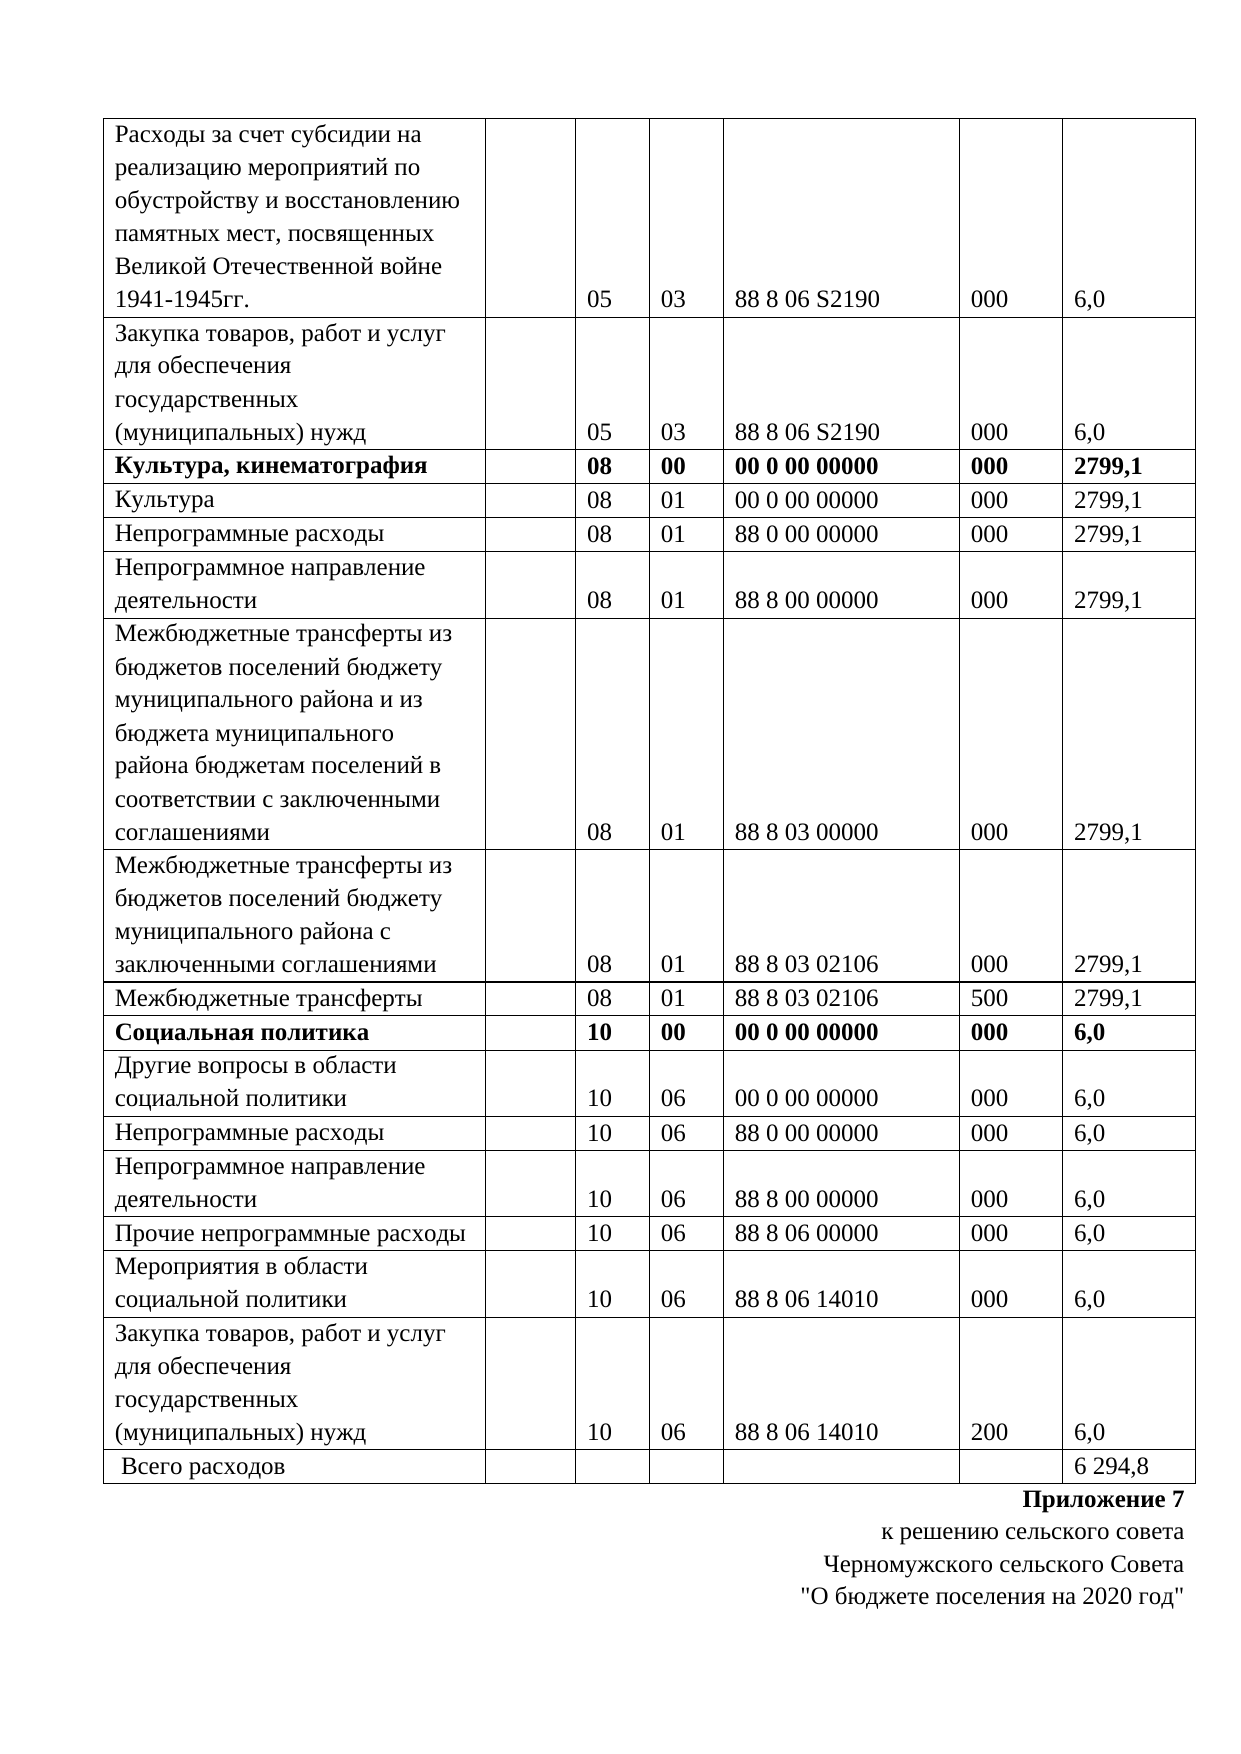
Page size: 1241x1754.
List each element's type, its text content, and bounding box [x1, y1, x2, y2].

table_cell 000 [960, 518, 1062, 551]
table_cell [486, 518, 575, 551]
table_cell 06 [650, 1318, 723, 1449]
table_cell 10 [576, 1051, 649, 1116]
table_cell 6,0 [1063, 1016, 1195, 1049]
table_cell Социальная политика [104, 1016, 485, 1049]
table_cell 08 [576, 552, 649, 617]
table_cell Непрограммные расходы [104, 1117, 485, 1150]
table_cell 000 [960, 119, 1062, 317]
table_cell 2799,1 [1063, 983, 1195, 1015]
table_cell Культура, кинематография [104, 450, 485, 483]
table_cell 10 [576, 1016, 649, 1049]
table_cell 00 0 00 00000 [724, 484, 959, 517]
table_cell Межбюджетные трансферты [104, 983, 485, 1015]
table_cell [486, 1450, 575, 1483]
table_cell 08 [576, 484, 649, 517]
table_cell Черномужского сельского Совета [103, 1549, 1196, 1581]
table_cell 01 [650, 983, 723, 1015]
table_cell Закупка товаров, работ и услуг для обеспечения государственных (муниципальных) нужд [104, 1318, 485, 1449]
table_cell 06 [650, 1051, 723, 1116]
table_cell 08 [576, 619, 649, 849]
table_cell Другие вопросы в области социальной политики [104, 1051, 485, 1116]
table_cell 01 [650, 484, 723, 517]
table_cell 6,0 [1063, 1318, 1195, 1449]
table_cell 01 [650, 850, 723, 981]
table_cell Межбюджетные трансферты из бюджетов поселений бюджету муниципального района и из бюджета муниципального района бюджетам поселений в соответствии с заключенными соглашениями [104, 619, 485, 849]
table_cell 08 [576, 850, 649, 981]
table_cell [486, 1016, 575, 1049]
table_cell Непрограммные расходы [104, 518, 485, 551]
table_cell 08 [576, 983, 649, 1015]
table_cell 88 8 00 00000 [724, 552, 959, 617]
table_cell 06 [650, 1217, 723, 1250]
table_cell 00 [650, 450, 723, 483]
table_cell 000 [960, 1151, 1062, 1216]
table_cell 000 [960, 1217, 1062, 1250]
table_cell 6,0 [1063, 1051, 1195, 1116]
table_cell [486, 619, 575, 849]
table_cell 6 294,8 [1063, 1450, 1195, 1483]
table_cell 6,0 [1063, 1251, 1195, 1317]
table_cell к решению сельского совета [103, 1516, 1196, 1549]
table_cell Закупка товаров, работ и услуг для обеспечения государственных (муниципальных) нужд [104, 318, 485, 449]
table_cell 10 [576, 1151, 649, 1216]
table_cell [576, 1450, 649, 1483]
table_cell [486, 850, 575, 981]
table_cell 000 [960, 1117, 1062, 1150]
table_cell 000 [960, 1251, 1062, 1317]
table_cell 2799,1 [1063, 450, 1195, 483]
table_cell 000 [960, 850, 1062, 981]
table_cell [486, 119, 575, 317]
table_cell 000 [960, 552, 1062, 617]
table_cell 000 [960, 1051, 1062, 1116]
table_cell Прочие непрограммные расходы [104, 1217, 485, 1250]
table_cell 01 [650, 518, 723, 551]
table_cell 06 [650, 1117, 723, 1150]
table_cell Межбюджетные трансферты из бюджетов поселений бюджету муниципального района с заключенными соглашениями [104, 850, 485, 981]
table_cell Непрограммное направление деятельности [104, 1151, 485, 1216]
table_cell [486, 1318, 575, 1449]
table_cell 01 [650, 552, 723, 617]
table_cell 6,0 [1063, 1151, 1195, 1216]
table_cell [486, 1251, 575, 1317]
table_cell [486, 1217, 575, 1250]
table_cell 88 8 06 00000 [724, 1217, 959, 1250]
table_cell 6,0 [1063, 119, 1195, 317]
table_cell Расходы за счет субсидии на реализацию мероприятий по обустройству и восстановлению памятных мест, посвященных Великой Отечественной войне 1941-1945гг. [104, 119, 485, 317]
table_cell 2799,1 [1063, 552, 1195, 617]
table_cell Культура [104, 484, 485, 517]
table_cell [724, 1450, 959, 1483]
table_cell 88 8 03 02106 [724, 983, 959, 1015]
table_cell [486, 450, 575, 483]
table_cell 06 [650, 1251, 723, 1317]
table_cell 88 8 06 S2190 [724, 318, 959, 449]
table_cell [486, 983, 575, 1015]
table_cell 6,0 [1063, 1117, 1195, 1150]
table_cell [960, 1450, 1062, 1483]
table_cell [486, 1051, 575, 1116]
table_cell 000 [960, 1016, 1062, 1049]
table_cell 2799,1 [1063, 484, 1195, 517]
table_cell 2799,1 [1063, 518, 1195, 551]
table_cell 03 [650, 318, 723, 449]
table_cell Непрограммное направление деятельности [104, 552, 485, 617]
table_cell Всего расходов [104, 1450, 485, 1483]
table_cell 2799,1 [1063, 850, 1195, 981]
table_cell 88 8 06 14010 [724, 1318, 959, 1449]
table_cell 00 0 00 00000 [724, 1051, 959, 1116]
table_cell 88 8 06 S2190 [724, 119, 959, 317]
table_cell 88 8 00 00000 [724, 1151, 959, 1216]
table_cell 00 [650, 1016, 723, 1049]
table_cell 00 0 00 00000 [724, 450, 959, 483]
table_cell 08 [576, 450, 649, 483]
table_cell [486, 1117, 575, 1150]
table_cell [650, 1450, 723, 1483]
table_cell 000 [960, 619, 1062, 849]
table_cell [486, 484, 575, 517]
table_cell 03 [650, 119, 723, 317]
table_cell 00 0 00 00000 [724, 1016, 959, 1049]
table_cell [486, 552, 575, 617]
table_cell 88 8 06 14010 [724, 1251, 959, 1317]
table_cell Мероприятия в области социальной политики [104, 1251, 485, 1317]
table_cell 2799,1 [1063, 619, 1195, 849]
table_cell 08 [576, 518, 649, 551]
table_cell 10 [576, 1117, 649, 1150]
table_cell 6,0 [1063, 318, 1195, 449]
table_cell 200 [960, 1318, 1062, 1449]
table_cell 88 0 00 00000 [724, 518, 959, 551]
table_cell 000 [960, 484, 1062, 517]
table_cell 000 [960, 318, 1062, 449]
table_cell 88 8 03 00000 [724, 619, 959, 849]
table_cell Приложение 7 [103, 1484, 1196, 1516]
table_cell 88 8 03 02106 [724, 850, 959, 981]
table_cell 6,0 [1063, 1217, 1195, 1250]
table_cell "О бюджете поселения на 2020 год" [103, 1581, 1196, 1613]
table_cell 06 [650, 1151, 723, 1216]
table_cell 10 [576, 1318, 649, 1449]
table_cell 10 [576, 1251, 649, 1317]
table_cell 88 0 00 00000 [724, 1117, 959, 1150]
table_cell 000 [960, 450, 1062, 483]
table_cell 10 [576, 1217, 649, 1250]
table_cell 01 [650, 619, 723, 849]
table_cell [486, 318, 575, 449]
table_cell 05 [576, 119, 649, 317]
table_cell 500 [960, 983, 1062, 1015]
table_cell 05 [576, 318, 649, 449]
table_cell [486, 1151, 575, 1216]
